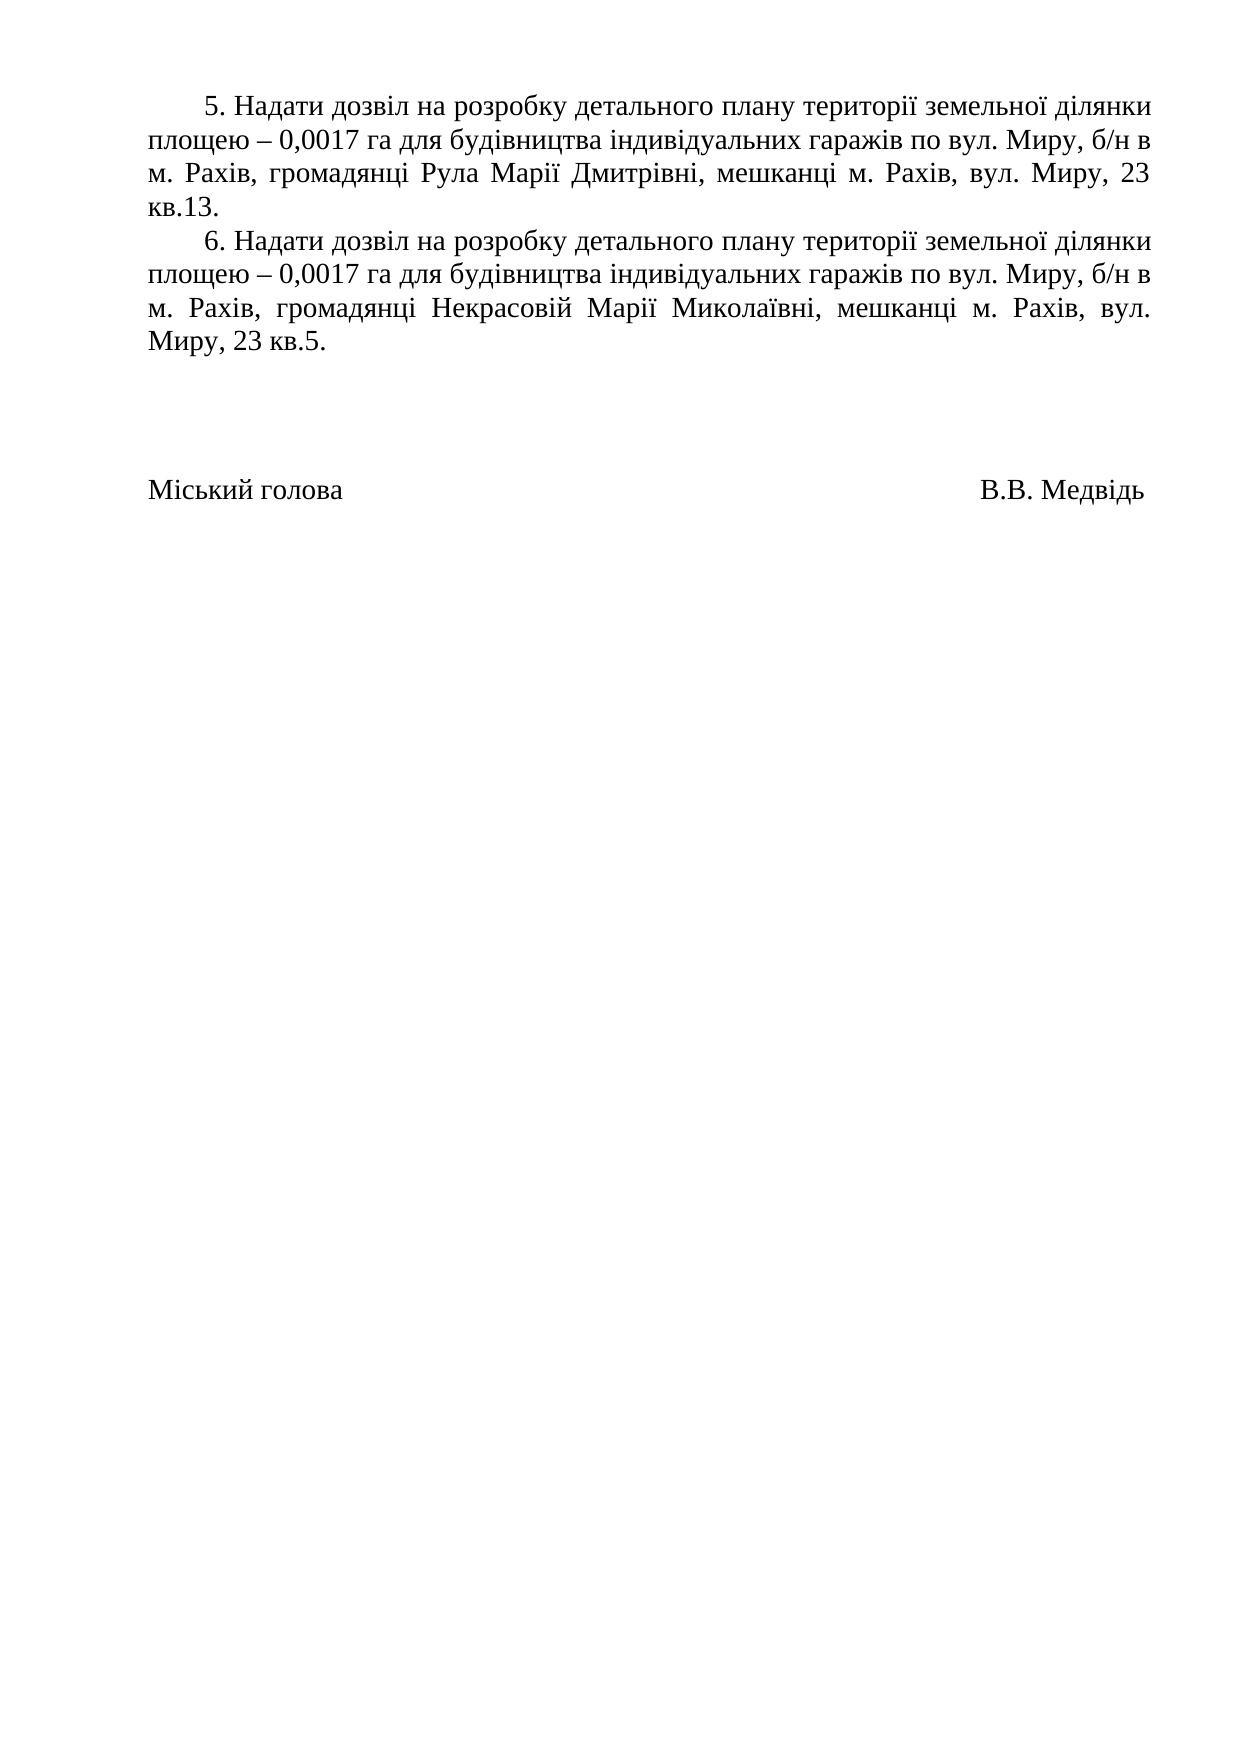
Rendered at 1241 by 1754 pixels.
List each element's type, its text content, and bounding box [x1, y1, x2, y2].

text Міський голова В.В. Медвідь [148, 472, 1152, 506]
text 6. Надати дозвіл на розробку детального плану території земельної ділянки площею – 0,0017 га для будівництва індивідуальних гаражів по вул. Миру, б/н в м. Рахів, громадянці Некрасовій Марії Миколаївні, мешканці м. Рахів, вул. Миру, 23 кв.5. [148, 223, 1152, 357]
text 5. Надати дозвіл на розробку детального плану території земельної ділянки площею – 0,0017 га для будівництва індивідуальних гаражів по вул. Миру, б/н в м. Рахів, громадянці Рула Марії Дмитрівні, мешканці м. Рахів, вул. Миру, 23 кв.13. [148, 88, 1152, 223]
